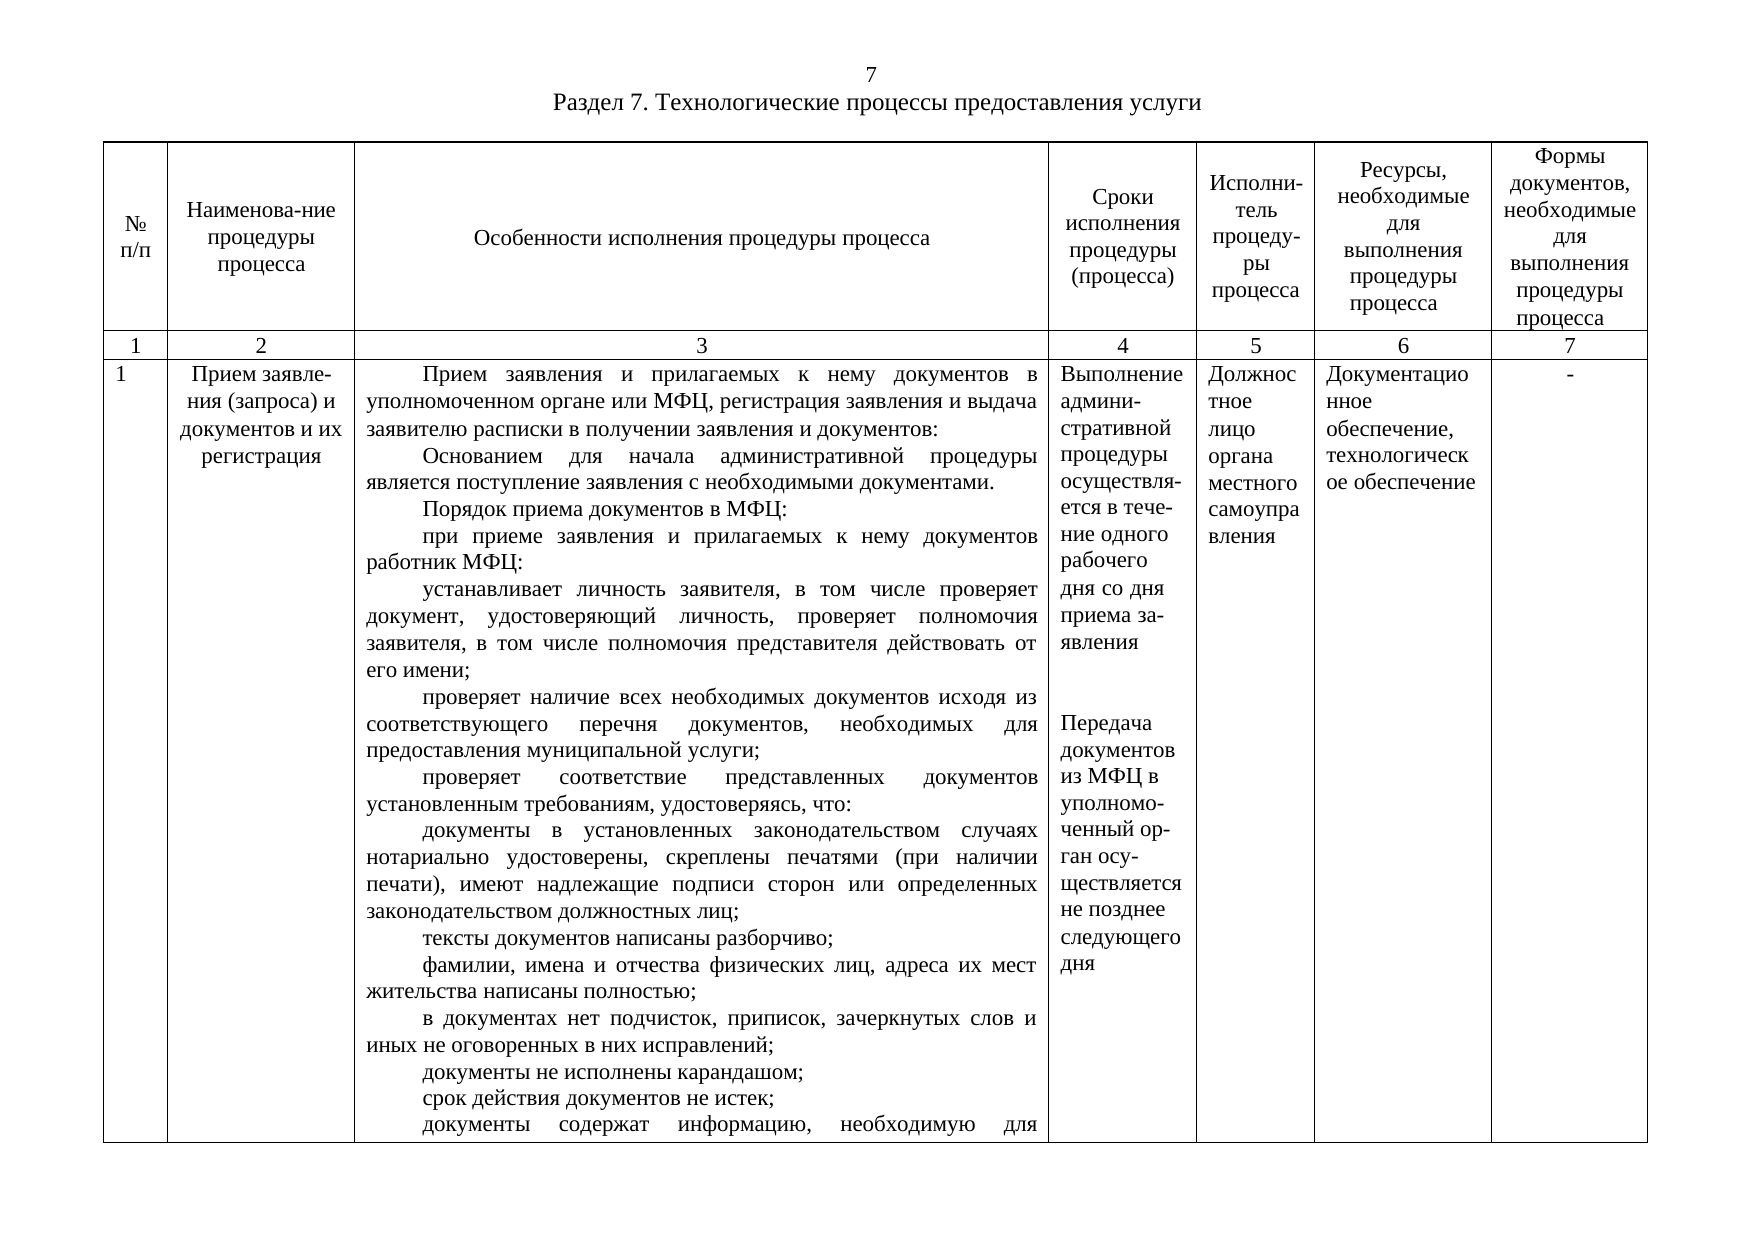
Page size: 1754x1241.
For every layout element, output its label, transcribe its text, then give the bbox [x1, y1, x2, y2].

table_cell 7 [1492, 331, 1647, 359]
table_cell Документацио нное обеспечение, технологическ ое обеспечение [1315, 360, 1491, 1142]
table_cell - [1492, 360, 1647, 1142]
table_cell 1 [104, 360, 167, 1142]
table_header Ресурсы, необходимые для выполнения процедуры процесса [1315, 143, 1491, 330]
table_cell Должнос тное лицо органа местного самоупра вления [1197, 360, 1314, 1142]
table_cell 3 [355, 331, 1048, 359]
table_header Наименова-ние процедуры процесса [168, 143, 354, 330]
table_header Сроки исполнения процедуры (процесса) [1049, 143, 1196, 330]
table_cell 6 [1315, 331, 1491, 359]
table_cell 1 [104, 331, 167, 359]
text Раздел 7. Технологические процессы предоставления услуги [483, 87, 1271, 116]
table_cell Выполнение админи- стративной процедуры осуществля- ется в тече- ние одного рабочего дня со дня приема за- явления Передача документов из МФЦ в уполномо- ченный ор- ган осу- ществляется не позднее следующего дня [1049, 360, 1196, 1142]
table_header Особенности исполнения процедуры процесса [355, 143, 1048, 330]
table_cell Прием заявления и прилагаемых к нему документов в уполномоченном органе или МФЦ, регистрация заявления и выдача заявителю расписки в получении заявления и документов: Основанием для начала административной процедуры является поступление заявления с необходимыми документами. Порядок приема документов в МФЦ: при приеме заявления и прилагаемых к нему документов работник МФЦ: устанавливает личность заявителя, в том числе проверяет документ, удостоверяющий личность, проверяет полномочия заявителя, в том числе полномочия представителя действовать от его имени; проверяет наличие всех необходимых документов исходя из соответствующего перечня документов, необходимых для предоставления муниципальной услуги; проверяет соответствие представленных документов установленным требованиям, удостоверяясь, что: документы в установленных законодательством случаях нотариально удостоверены, скреплены печатями (при наличии печати), имеют надлежащие подписи сторон или определенных законодательством должностных лиц; тексты документов написаны разборчиво; фамилии, имена и отчества физических лиц, адреса их мест жительства написаны полностью; в документах нет подчисток, приписок, зачеркнутых слов и иных не оговоренных в них исправлений; документы не исполнены карандашом; срок действия документов не истек; документы содержат информацию, необходимую для [355, 360, 1048, 1142]
table_header Исполни- тель процеду- ры процесса [1197, 143, 1314, 330]
table_cell 5 [1197, 331, 1314, 359]
table_header № п/п [104, 143, 167, 330]
table_header Формы документов, необходимые для выполнения процедуры процесса [1492, 143, 1647, 330]
table_cell 4 [1049, 331, 1196, 359]
table_cell Прием заявле- ния (запроса) и документов и их регистрация [168, 360, 354, 1142]
table_cell 2 [168, 331, 354, 359]
